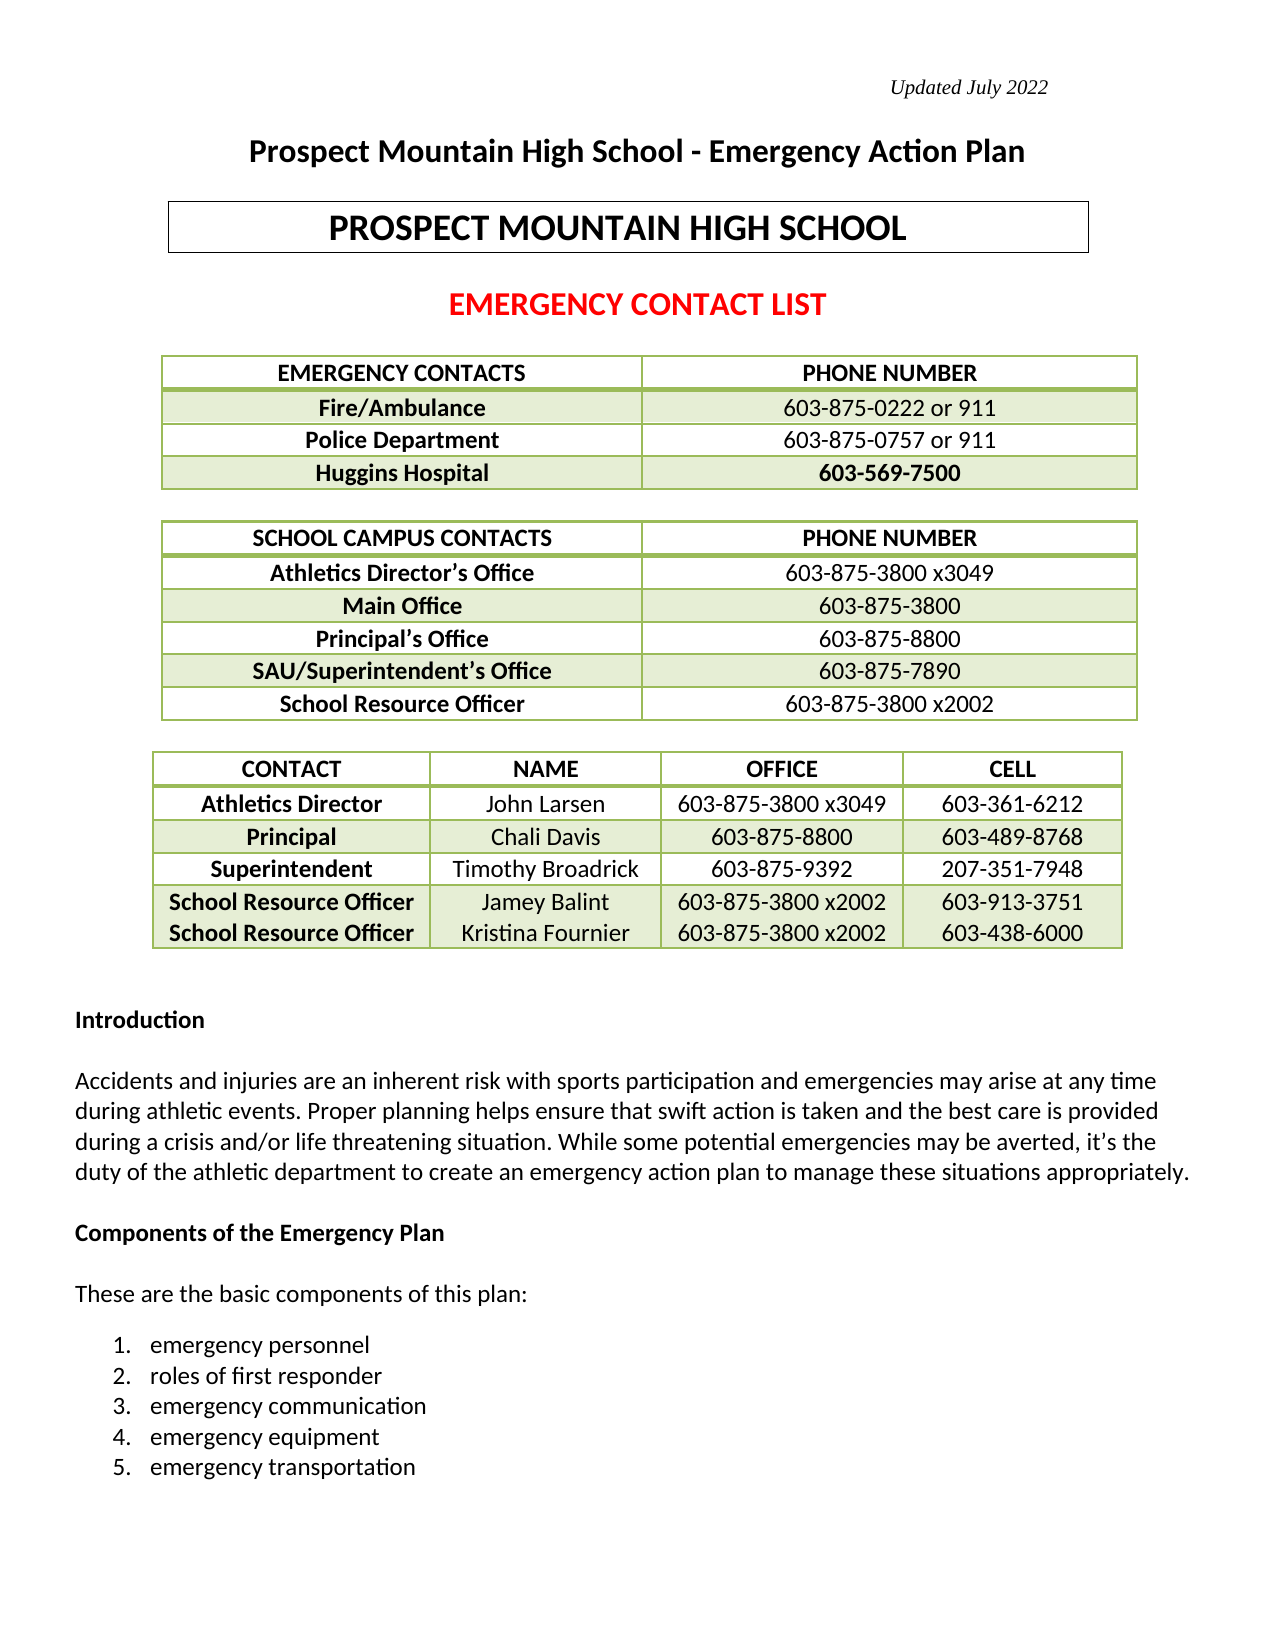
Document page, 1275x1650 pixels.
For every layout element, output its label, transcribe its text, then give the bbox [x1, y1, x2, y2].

table_cell Jamey Balint Kristina Fournier [431, 886, 660, 947]
table_cell SAU/Superintendent’s Office [163, 655, 641, 686]
table_header OFFICE [662, 753, 902, 784]
table_cell 603-489-8768 [904, 821, 1121, 852]
text These are the basic components of this plan: [75, 1279, 1200, 1309]
table_header PHONE NUMBER [643, 523, 1136, 553]
table_cell 603-875-7890 [643, 655, 1136, 686]
table_header NAME [431, 753, 660, 784]
table_cell 207-351-7948 [904, 854, 1121, 884]
text EMERGENCY CONTACT LIST [75, 283, 1200, 324]
table_cell 603-875-8800 [643, 623, 1136, 653]
text PROSPECT MOUNTAIN HIGH SCHOOL [169, 202, 1088, 252]
table_cell 603-875-9392 [662, 854, 902, 884]
table_header PHONE NUMBER [643, 357, 1136, 387]
table_cell 603-875-3800 x3049 [662, 788, 902, 819]
table_cell Police Department [163, 425, 641, 455]
table_cell 603-875-8800 [662, 821, 902, 852]
list roles of first responder [112, 1360, 1200, 1391]
table_cell Athletics Director’s Office [163, 558, 641, 588]
table_cell Athletics Director [154, 788, 429, 819]
list emergency transportation [112, 1452, 1200, 1482]
subtitle Prospect Mountain High School - Emergency Action Plan [75, 129, 1200, 170]
table_cell Chali Davis [431, 821, 660, 852]
table_cell 603-875-3800 x3049 [643, 558, 1136, 588]
list emergency equipment [112, 1421, 1200, 1452]
text Components of the Emergency Plan [75, 1218, 1200, 1248]
list emergency personnel [112, 1329, 1200, 1360]
table_cell Principal [154, 821, 429, 852]
table_cell Superintendent [154, 854, 429, 884]
subtitle Introduction [75, 1004, 1200, 1034]
table_cell 603-913-3751 603-438-6000 [904, 886, 1121, 947]
table_cell Huggins Hospital [163, 457, 641, 488]
table_header SCHOOL CAMPUS CONTACTS [163, 523, 641, 553]
table_cell School Resource Officer School Resource Officer [154, 886, 429, 947]
table_cell Fire/Ambulance [163, 392, 641, 422]
table_cell 603-875-0757 or 911 [643, 425, 1136, 455]
table_cell John Larsen [431, 788, 660, 819]
table_cell Timothy Broadrick [431, 854, 660, 884]
table_header CONTACT [154, 753, 429, 784]
list emergency communication [112, 1391, 1200, 1421]
table_header EMERGENCY CONTACTS [163, 357, 641, 387]
table_cell School Resource Officer [163, 688, 641, 718]
table_cell 603-875-3800 x2002 603-875-3800 x2002 [662, 886, 902, 947]
table_cell 603-875-3800 x2002 [643, 688, 1136, 718]
table_cell 603-875-3800 [643, 590, 1136, 621]
text Accidents and injuries are an inherent risk with sports participation and emergencies may arise at any time during athletic events. Proper planning helps ensure that swift action is taken and the best care is provided during a crisis and/or life threatening situation. While some potential emergencies may be averted, it’s the duty of the athletic department to create an emergency action plan to manage these situations appropriately. [75, 1065, 1200, 1187]
table_header CELL [904, 753, 1121, 784]
table_cell 603-361-6212 [904, 788, 1121, 819]
table_cell Principal’s Office [163, 623, 641, 653]
table_cell 603-875-0222 or 911 [643, 392, 1136, 422]
table_cell 603-569-7500 [643, 457, 1136, 488]
table_cell Main Office [163, 590, 641, 621]
